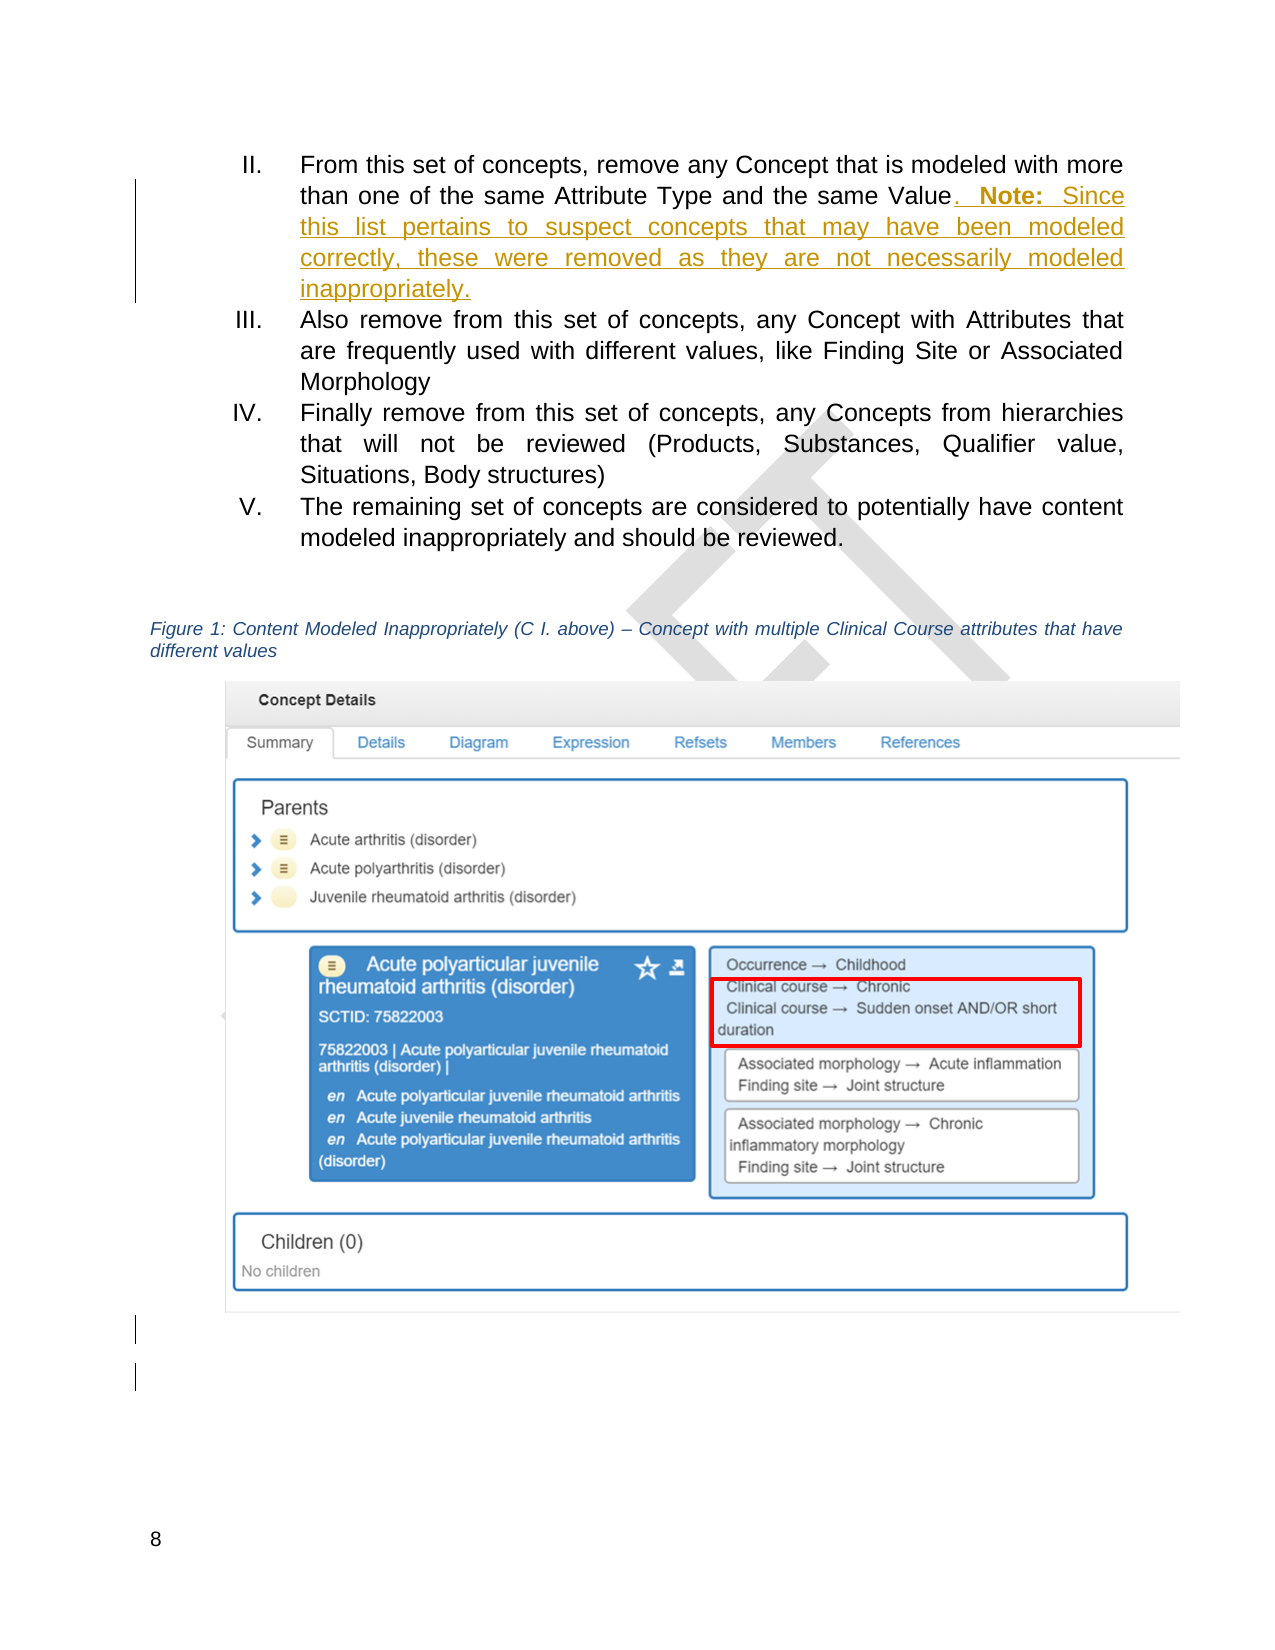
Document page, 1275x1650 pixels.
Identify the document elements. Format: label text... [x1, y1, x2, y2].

list Also remove from this set of concepts, any Concept with Attributes that are frequently used with different values, like Finding Site or Associated Morphology [262, 305, 1125, 396]
picture [225, 681, 1180, 1313]
list Finally remove from this set of concepts, any Concepts from hierarchies that will not be reviewed (Products, Substances, Qualifier value, Situations, Body structures) [262, 398, 1125, 489]
list From this set of concepts, remove any Concept that is modeled with more than one of the same Attribute Type and the same Value [262, 150, 1125, 303]
list The remaining set of concepts are considered to potentially have content modeled inappropriately and should be reviewed. [262, 491, 1125, 551]
text Figure 1: Content Modeled Inappropriately (C I. above) – Concept with multiple Clinical Course attributes that have different values [150, 618, 1125, 661]
